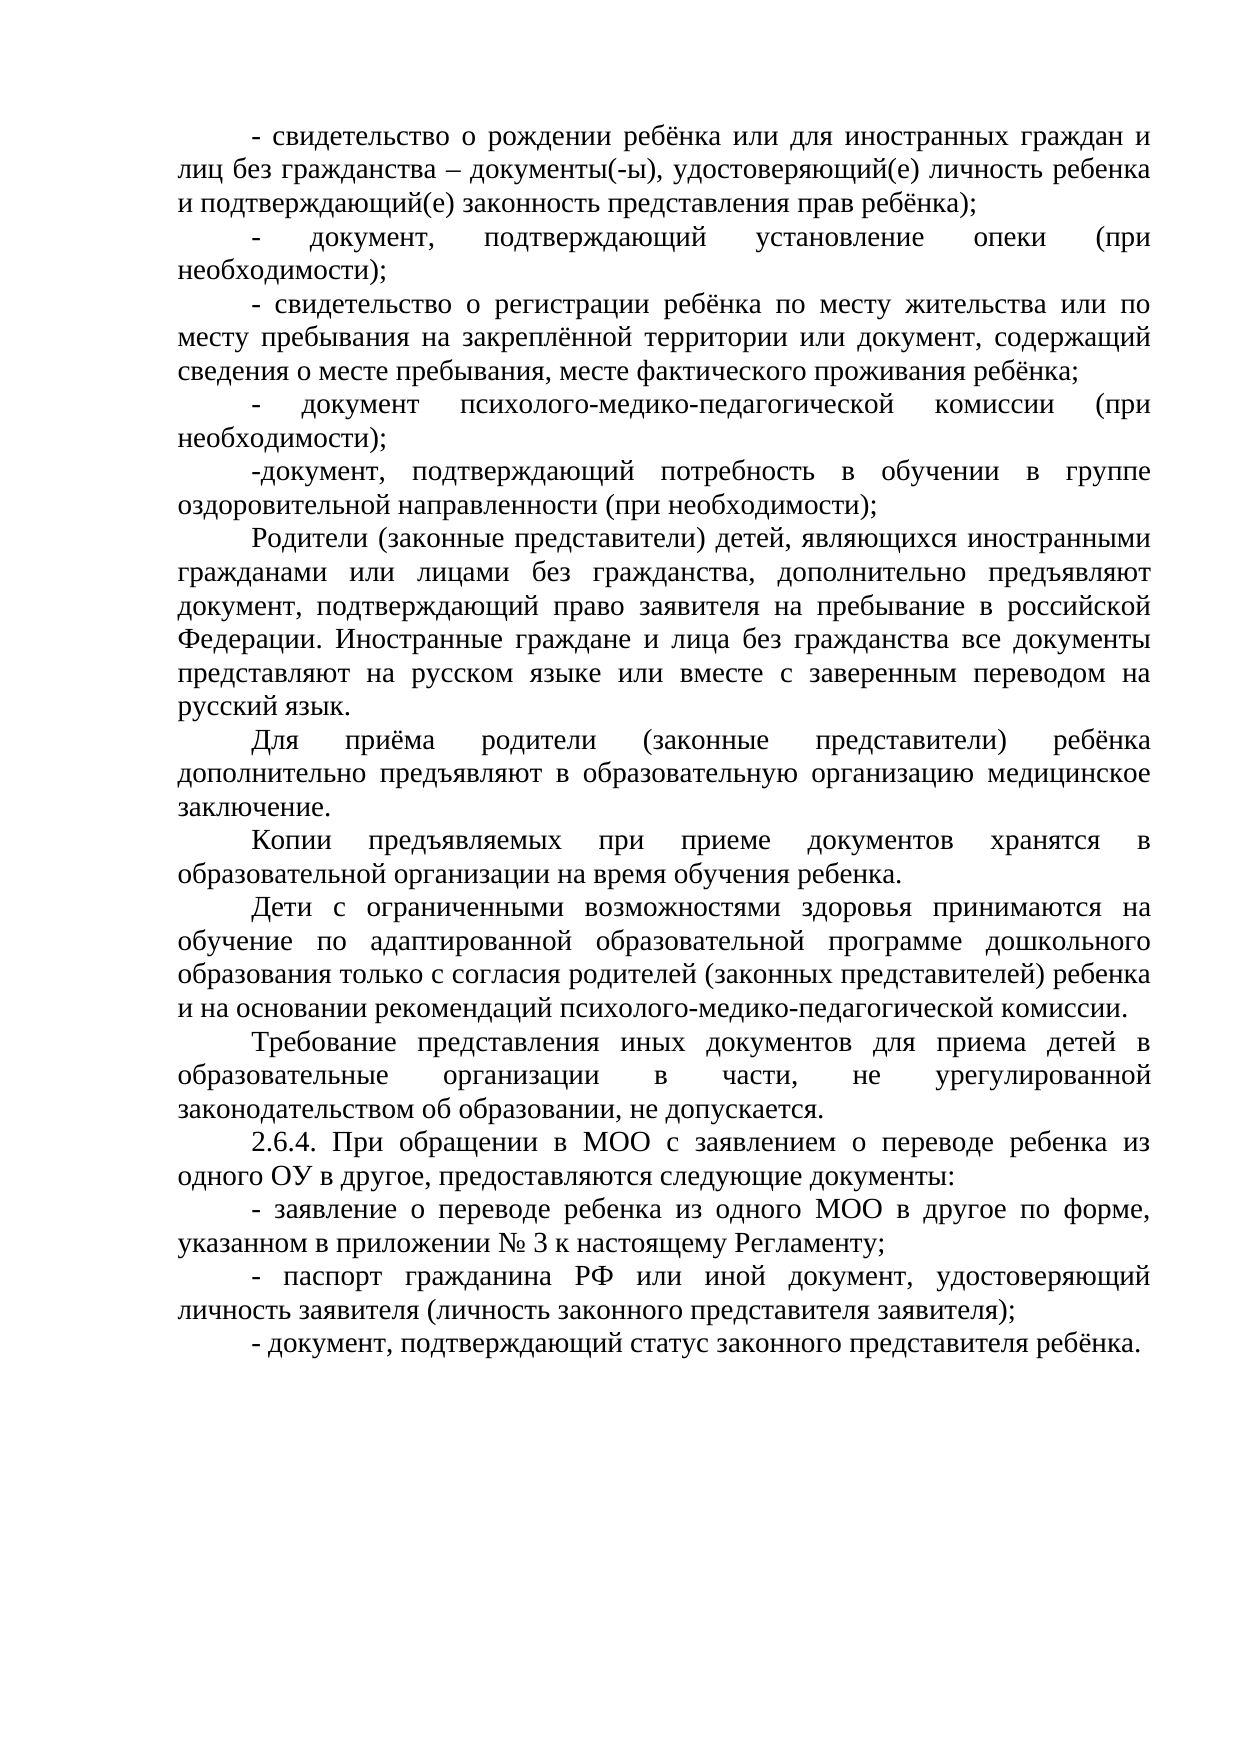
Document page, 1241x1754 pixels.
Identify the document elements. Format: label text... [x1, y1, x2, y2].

text - свидетельство о регистрации ребёнка по месту жительства или по месту пребывания на закреплённой территории или документ, содержащий сведения о месте пребывания, месте фактического проживания ребёнка; [177, 286, 1152, 386]
text - свидетельство о рождении ребёнка или для иностранных граждан и лиц без гражданства – документы(-ы), удостоверяющий(е) личность ребенка и подтверждающий(е) законность представления прав ребёнка); [177, 118, 1152, 219]
text Для приёма родители (законные представители) ребёнка дополнительно предъявляют в образовательную организацию медицинское заключение. [177, 722, 1152, 822]
text Требование представления иных документов для приема детей в образовательные организации в части, не урегулированной законодательством об образовании, не допускается. [177, 1024, 1152, 1124]
text - документ, подтверждающий статус законного представителя ребёнка. [177, 1326, 1152, 1359]
text - паспорт гражданина РФ или иной документ, удостоверяющий личность заявителя (личность законного представителя заявителя); [177, 1258, 1152, 1326]
text Родители (законные представители) детей, являющихся иностранными гражданами или лицами без гражданства, дополнительно предъявляют документ, подтверждающий право заявителя на пребывание в российской Федерации. Иностранные граждане и лица без гражданства все документы представляют на русском языке или вместе с заверенным переводом на русский язык. [177, 521, 1152, 722]
text - документ психолого-медико-педагогической комиссии (при необходимости); [177, 386, 1152, 453]
text - документ, подтверждающий установление опеки (при необходимости); [177, 219, 1152, 286]
text Дети с ограниченными возможностями здоровья принимаются на обучение по адаптированной образовательной программе дошкольного образования только с согласия родителей (законных представителей) ребенка и на основании рекомендаций психолого-медико-педагогической комиссии. [177, 889, 1152, 1024]
text 2.6.4. При обращении в МОО с заявлением о переводе ребенка из одного ОУ в другое, предоставляются следующие документы: [177, 1124, 1152, 1191]
text -документ, подтверждающий потребность в обучении в группе оздоровительной направленности (при необходимости); [177, 453, 1152, 521]
text Копии предъявляемых при приеме документов хранятся в образовательной организации на время обучения ребенка. [177, 822, 1152, 889]
text - заявление о переводе ребенка из одного МОО в другое по форме, указанном в приложении № 3 к настоящему Регламенту; [177, 1191, 1152, 1258]
